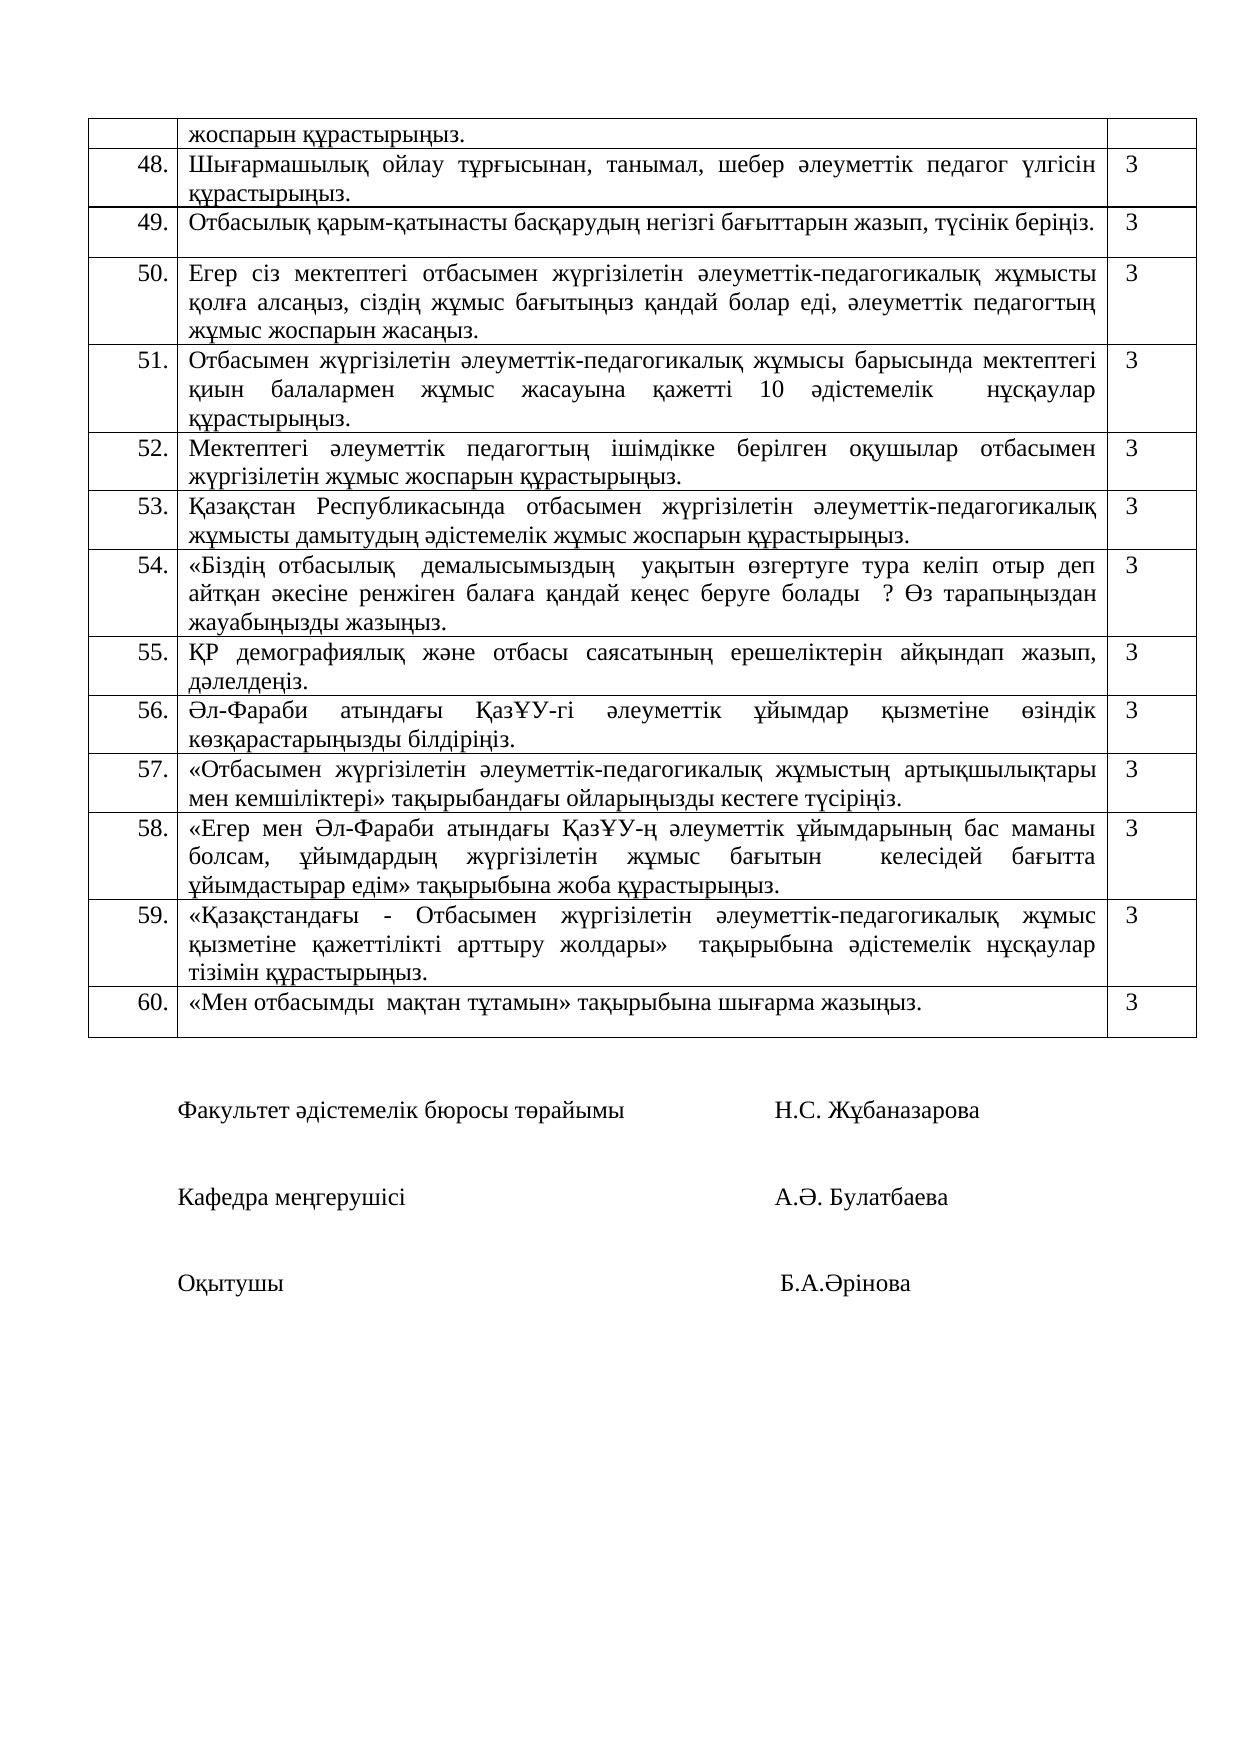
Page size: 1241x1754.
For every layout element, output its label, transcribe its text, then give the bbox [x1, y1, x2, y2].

table_cell 3 [1108, 696, 1196, 753]
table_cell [178, 119, 1107, 148]
table_cell [89, 696, 177, 753]
table_cell [89, 987, 177, 1037]
table_cell [89, 208, 177, 257]
table_cell [89, 258, 177, 344]
table_cell 3 [1108, 208, 1196, 257]
table_cell 3 [1108, 900, 1196, 986]
table_cell [89, 119, 177, 148]
table_cell [89, 433, 177, 490]
table_cell 3 [1108, 813, 1196, 899]
text Кафедра меңгерушісі А.Ә. Булатбаева [177, 1182, 1152, 1210]
text Оқытушы Б.А.Әрінова [177, 1268, 1152, 1297]
table_cell «Егер мен Әл-Фараби атындағы ҚазҰУ-ң әлеуметтік ұйымдарының бас маманы болсам, ұйымдардың жүргізілетін жұмыс бағытын келесідей бағытта ұйымдастырар едім» тақырыбына жоба құрастырыңыз. [178, 813, 1107, 899]
table_cell 3 [1108, 637, 1196, 694]
table_cell 3 [1108, 550, 1196, 636]
table_cell [89, 900, 177, 986]
table_cell 3 [1108, 987, 1196, 1037]
table_cell Әл-Фараби атындағы ҚазҰУ-гі әлеуметтік ұйымдар қызметіне өзіндік көзқарастарыңызды білдіріңіз. [178, 696, 1107, 753]
table_cell [89, 149, 177, 206]
table_cell 3 [1108, 433, 1196, 490]
table_cell Мектептегі әлеуметтік педагогтың ішімдікке берілген оқушылар отбасымен жүргізілетін жұмыс жоспарын құрастырыңыз. [178, 433, 1107, 490]
table_cell 3 [1108, 149, 1196, 206]
table_cell 3 [1108, 754, 1196, 812]
table_cell [89, 491, 177, 549]
table_cell [89, 754, 177, 812]
table_cell Қазақстан Республикасында отбасымен жүргізілетін әлеуметтік-педагогикалық жұмысты дамытудың әдістемелік жұмыс жоспарын құрастырыңыз. [178, 491, 1107, 549]
table_cell [89, 637, 177, 694]
table_cell ҚР демографиялық және отбасы саясатының ерешеліктерін айқындап жазып, дәлелдеңіз. [178, 637, 1107, 694]
table_cell 3 [1108, 491, 1196, 549]
table_cell Отбасылық қарым-қатынасты басқарудың негізгі бағыттарын жазып, түсінік беріңіз. [178, 208, 1107, 257]
table_cell [89, 813, 177, 899]
table_cell [89, 550, 177, 636]
text Факультет әдістемелік бюросы төрайымы Н.С. Жұбаназарова [177, 1095, 1152, 1124]
table_cell «Біздің отбасылық демалысымыздың уақытын өзгертуге тура келіп отыр деп айтқан әкесіне ренжіген балаға қандай кеңес беруге болады ? Өз тарапыңыздан жауабыңызды жазыңыз. [178, 550, 1107, 636]
table_cell Шығармашылық ойлау тұрғысынан, танымал, шебер әлеуметтік педагог үлгісін құрастырыңыз. [178, 149, 1107, 206]
table_cell 3 [1108, 119, 1196, 148]
table_cell [89, 345, 177, 432]
table_cell Отбасымен жүргізілетін әлеуметтік-педагогикалық жұмысы барысында мектептегі қиын балалармен жұмыс жасауына қажетті 10 әдістемелік нұсқаулар құрастырыңыз. [178, 345, 1107, 432]
table_cell 3 [1108, 258, 1196, 344]
table_cell Егер сіз мектептегі отбасымен жүргізілетін әлеуметтік-педагогикалық жұмысты қолға алсаңыз, сіздің жұмыс бағытыңыз қандай болар еді, әлеуметтік педагогтың жұмыс жоспарын жасаңыз. [178, 258, 1107, 344]
table_cell «Мен отбасымды мақтан тұтамын» тақырыбына шығарма жазыңыз. [178, 987, 1107, 1037]
table_cell 3 [1108, 345, 1196, 432]
table_cell «Отбасымен жүргізілетін әлеуметтік-педагогикалық жұмыстың артықшылықтары мен кемшіліктері» тақырыбандағы ойларыңызды кестеге түсіріңіз. [178, 754, 1107, 812]
table_cell «Қазақстандағы - Отбасымен жүргізілетін әлеуметтік-педагогикалық жұмыс қызметіне қажеттілікті арттыру жолдары» тақырыбына әдістемелік нұсқаулар тізімін құрастырыңыз. [178, 900, 1107, 986]
